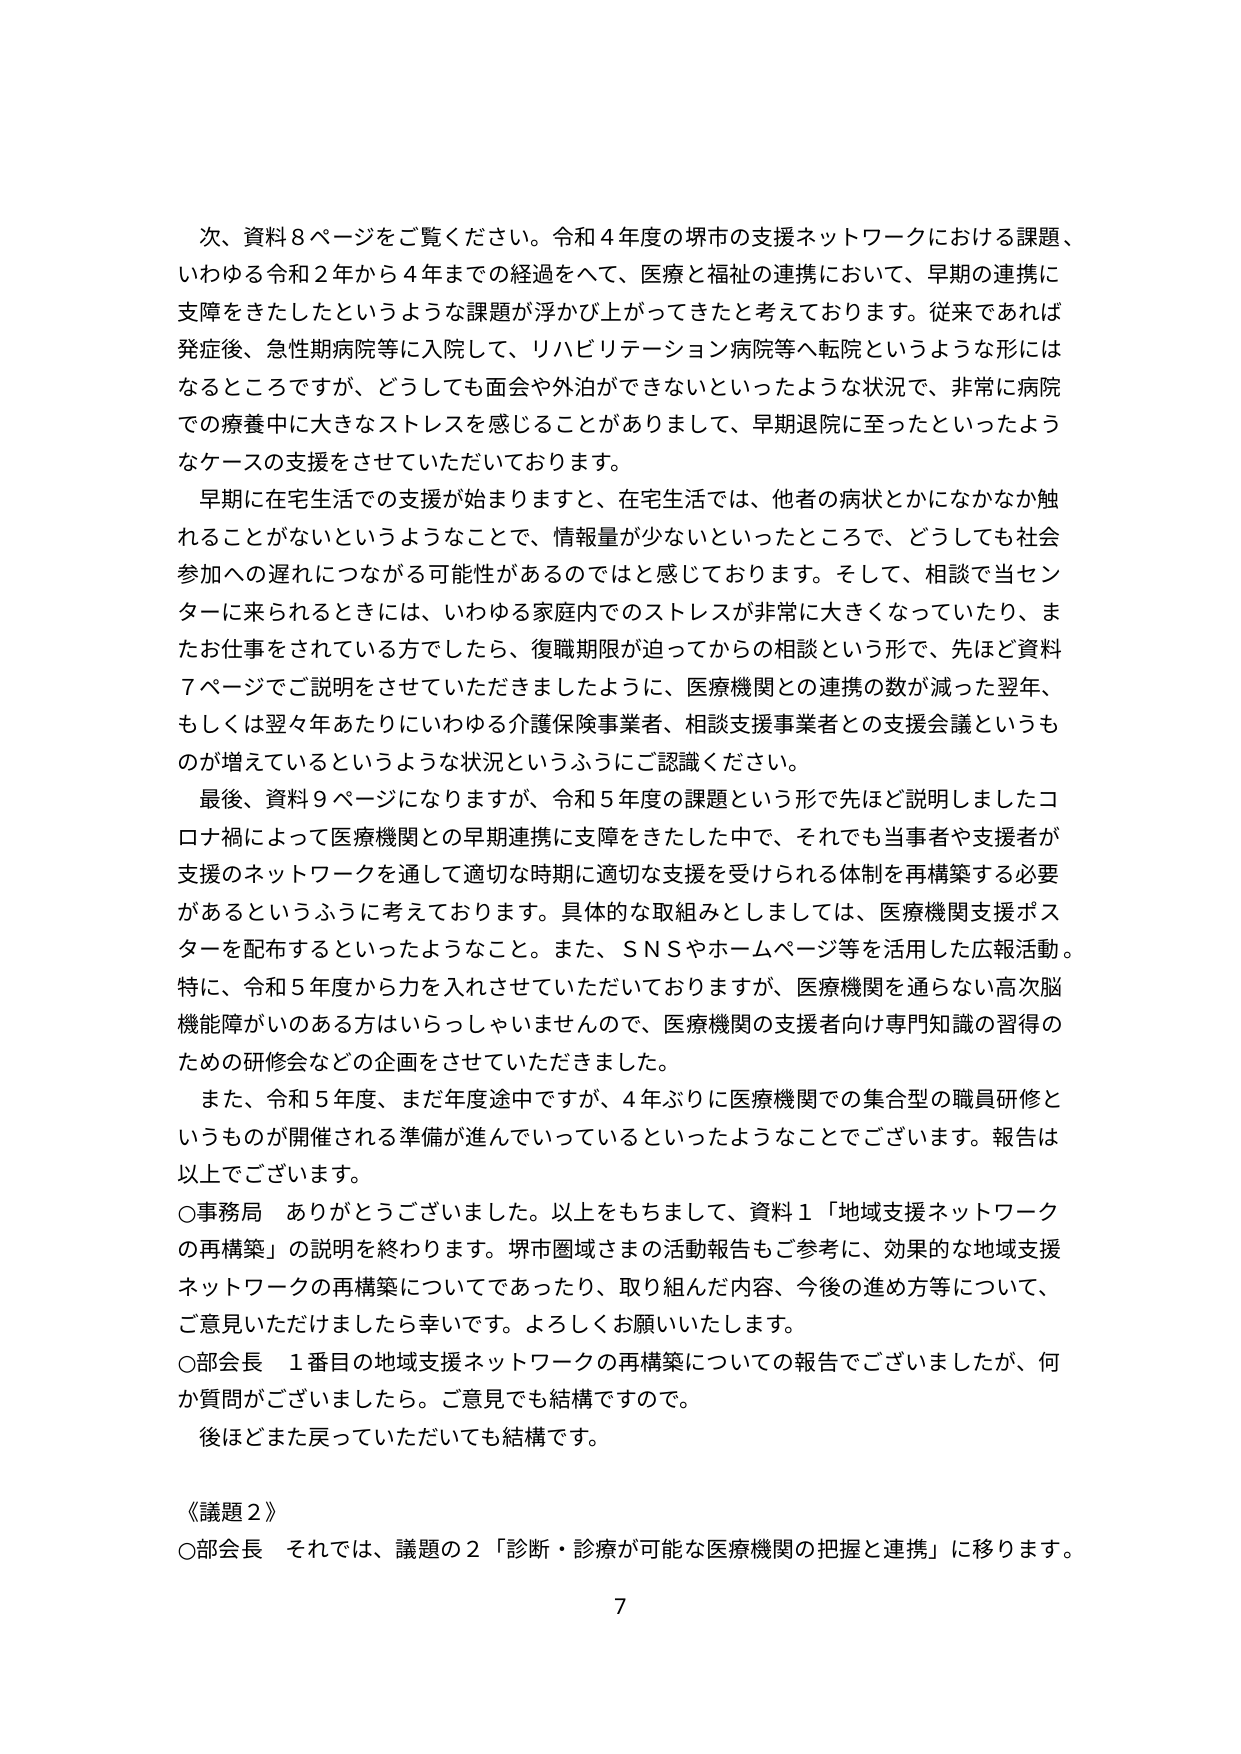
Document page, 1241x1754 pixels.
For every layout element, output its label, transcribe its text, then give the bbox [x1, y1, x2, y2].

text 次、資料８ページをご覧ください。令和４年度の堺市の支援ネットワークにおける課題、いわゆる令和２年から４年までの経過をへて、医療と福祉の連携において、早期の連携に支障をきたしたというような課題が浮かび上がってきたと考えております。従来であれば、発症後、急性期病院等に入院して、リハビリテーション病院等へ転院というような形にはなるところですが、どうしても面会や外泊ができないといったような状況で、非常に病院での療養中に大きなストレスを感じることがありまして、早期退院に至ったといったようなケースの支援をさせていただいております。 [177, 217, 1063, 479]
text 《議題２》 [177, 1492, 1063, 1529]
text 最後、資料９ページになりますが、令和５年度の課題という形で先ほど説明しましたコロナ禍によって医療機関との早期連携に支障をきたした中で、それでも当事者や支援者が支援のネットワークを通して適切な時期に適切な支援を受けられる体制を再構築する必要があるというふうに考えております。具体的な取組みとしましては、医療機関支援ポスターを配布するといったようなこと。また、ＳＮＳやホームページ等を活用した広報活動。特に、令和５年度から力を入れさせていただいておりますが、医療機関を通らない高次脳機能障がいのある方はいらっしゃいませんので、医療機関の支援者向け専門知識の習得のための研修会などの企画をさせていただきました。 [177, 779, 1063, 1079]
text また、令和５年度、まだ年度途中ですが、4年ぶりに医療機関での集合型の職員研修というものが開催される準備が進んでいっているといったようなことでございます。報告は以上でございます。 [177, 1079, 1063, 1192]
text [177, 1529, 1063, 1567]
text 後ほどまた戻っていただいても結構です。 [177, 1417, 1063, 1454]
text 早期に在宅生活での支援が始まりますと、在宅生活では、他者の病状とかになかなか触れることがないというようなことで、情報量が少ないといったところで、どうしても社会参加への遅れにつながる可能性があるのではと感じております。そして、相談で当センターに来られるときには、いわゆる家庭内でのストレスが非常に大きくなっていたり、またお仕事をされている方でしたら、復職期限が迫ってからの相談という形で、先ほど資料７ページでご説明をさせていただきましたように、医療機関との連携の数が減った翌年、もしくは翌々年あたりにいわゆる介護保険事業者、相談支援事業者との支援会議というものが増えているというような状況というふうにご認識ください。 [177, 479, 1063, 779]
text ○事務局 ありがとうございました。以上をもちまして、資料１「地域支援ネットワークの再構築」の説明を終わります。堺市圏域さまの活動報告もご参考に、効果的な地域支援ネットワークの再構築についてであったり、取り組んだ内容、今後の進め方等について、ご意見いただけましたら幸いです。よろしくお願いいたします。 [177, 1192, 1063, 1342]
text ○部会長 １番目の地域支援ネットワークの再構築についての報告でございましたが、何か質問がございましたら。ご意見でも結構ですので。 [177, 1342, 1063, 1417]
